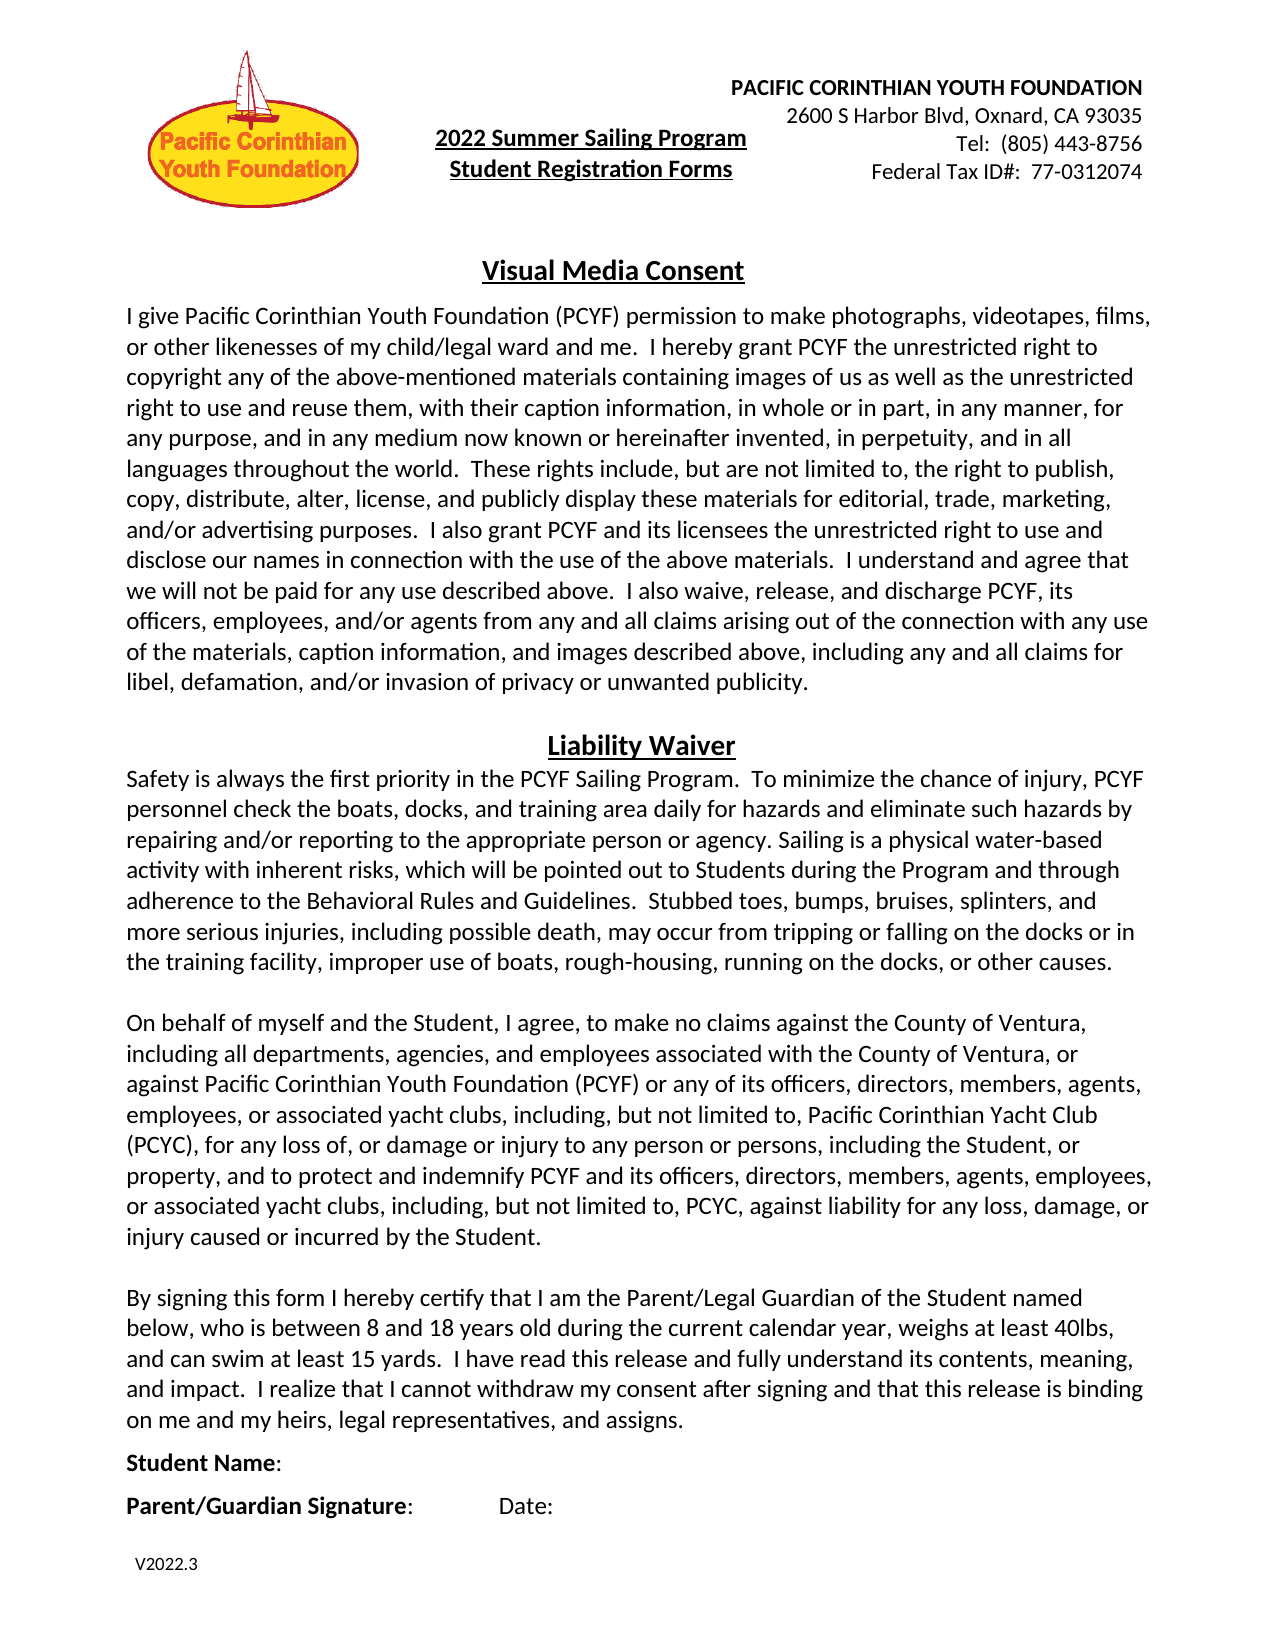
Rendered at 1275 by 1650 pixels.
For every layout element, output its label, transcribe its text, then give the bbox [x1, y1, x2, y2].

text Visual Media Consent [135, 252, 1091, 288]
text By signing this form I hereby certify that I am the Parent/Legal Guardian of the Student named below, who is between 8 and 18 years old during the current calendar year, weighs at least 40lbs, and can swim at least 15 yards. I have read this release and fully understand its contents, meaning, and impact. I realize that I cannot withdraw my consent after signing and that this release is binding on me and my heirs, legal representatives, and assigns. [126, 1282, 1157, 1434]
text Liability Waiver [126, 727, 1157, 763]
text Safety is always the first priority in the PCYF Sailing Program. To minimize the chance of injury, PCYF personnel check the boats, docks, and training area daily for hazards and eliminate such hazards by repairing and/or reporting to the appropriate person or agency. Sailing is a physical water-based activity with inherent risks, which will be pointed out to Students during the Program and through adherence to the Behavioral Rules and Guidelines. Stubbed toes, bumps, bruises, splinters, and more serious injuries, including possible death, may occur from tripping or falling on the docks or in the training facility, improper use of boats, rough-housing, running on the docks, or other causes. [126, 763, 1157, 977]
picture [146, 48, 359, 207]
text On behalf of myself and the Student, I agree, to make no claims against the County of Ventura, including all departments, agencies, and employees associated with the County of Ventura, or against Pacific Corinthian Youth Foundation (PCYF) or any of its officers, directors, members, agents, employees, or associated yacht clubs, including, but not limited to, Pacific Corinthian Yacht Club (PCYC), for any loss of, or damage or injury to any person or persons, including the Student, or property, and to protect and indemnify PCYF and its officers, directors, members, agents, employees, or associated yacht clubs, including, but not limited to, PCYC, against liability for any loss, damage, or injury caused or incurred by the Student. [126, 1007, 1157, 1251]
text Parent/Guardian Signature: Date: [126, 1490, 1157, 1521]
text Student Name: [126, 1447, 1157, 1477]
text I give Pacific Corinthian Youth Foundation (PCYF) permission to make photographs, videotapes, films, or other likenesses of my child/legal ward and me. I hereby grant PCYF the unrestricted right to copyright any of the above-mentioned materials containing images of us as well as the unrestricted right to use and reuse them, with their caption information, in whole or in part, in any manner, for any purpose, and in any medium now known or hereinafter invented, in perpetuity, and in all languages throughout the world. These rights include, but are not limited to, the right to publish, copy, distribute, alter, license, and publicly display these materials for editorial, trade, marketing, and/or advertising purposes. I also grant PCYF and its licensees the unrestricted right to use and disclose our names in connection with the use of the above materials. I understand and agree that we will not be paid for any use described above. I also waive, release, and discharge PCYF, its officers, employees, and/or agents from any and all claims arising out of the connection with any use of the materials, caption information, and images described above, including any and all claims for libel, defamation, and/or invasion of privacy or unwanted publicity. [126, 300, 1157, 697]
